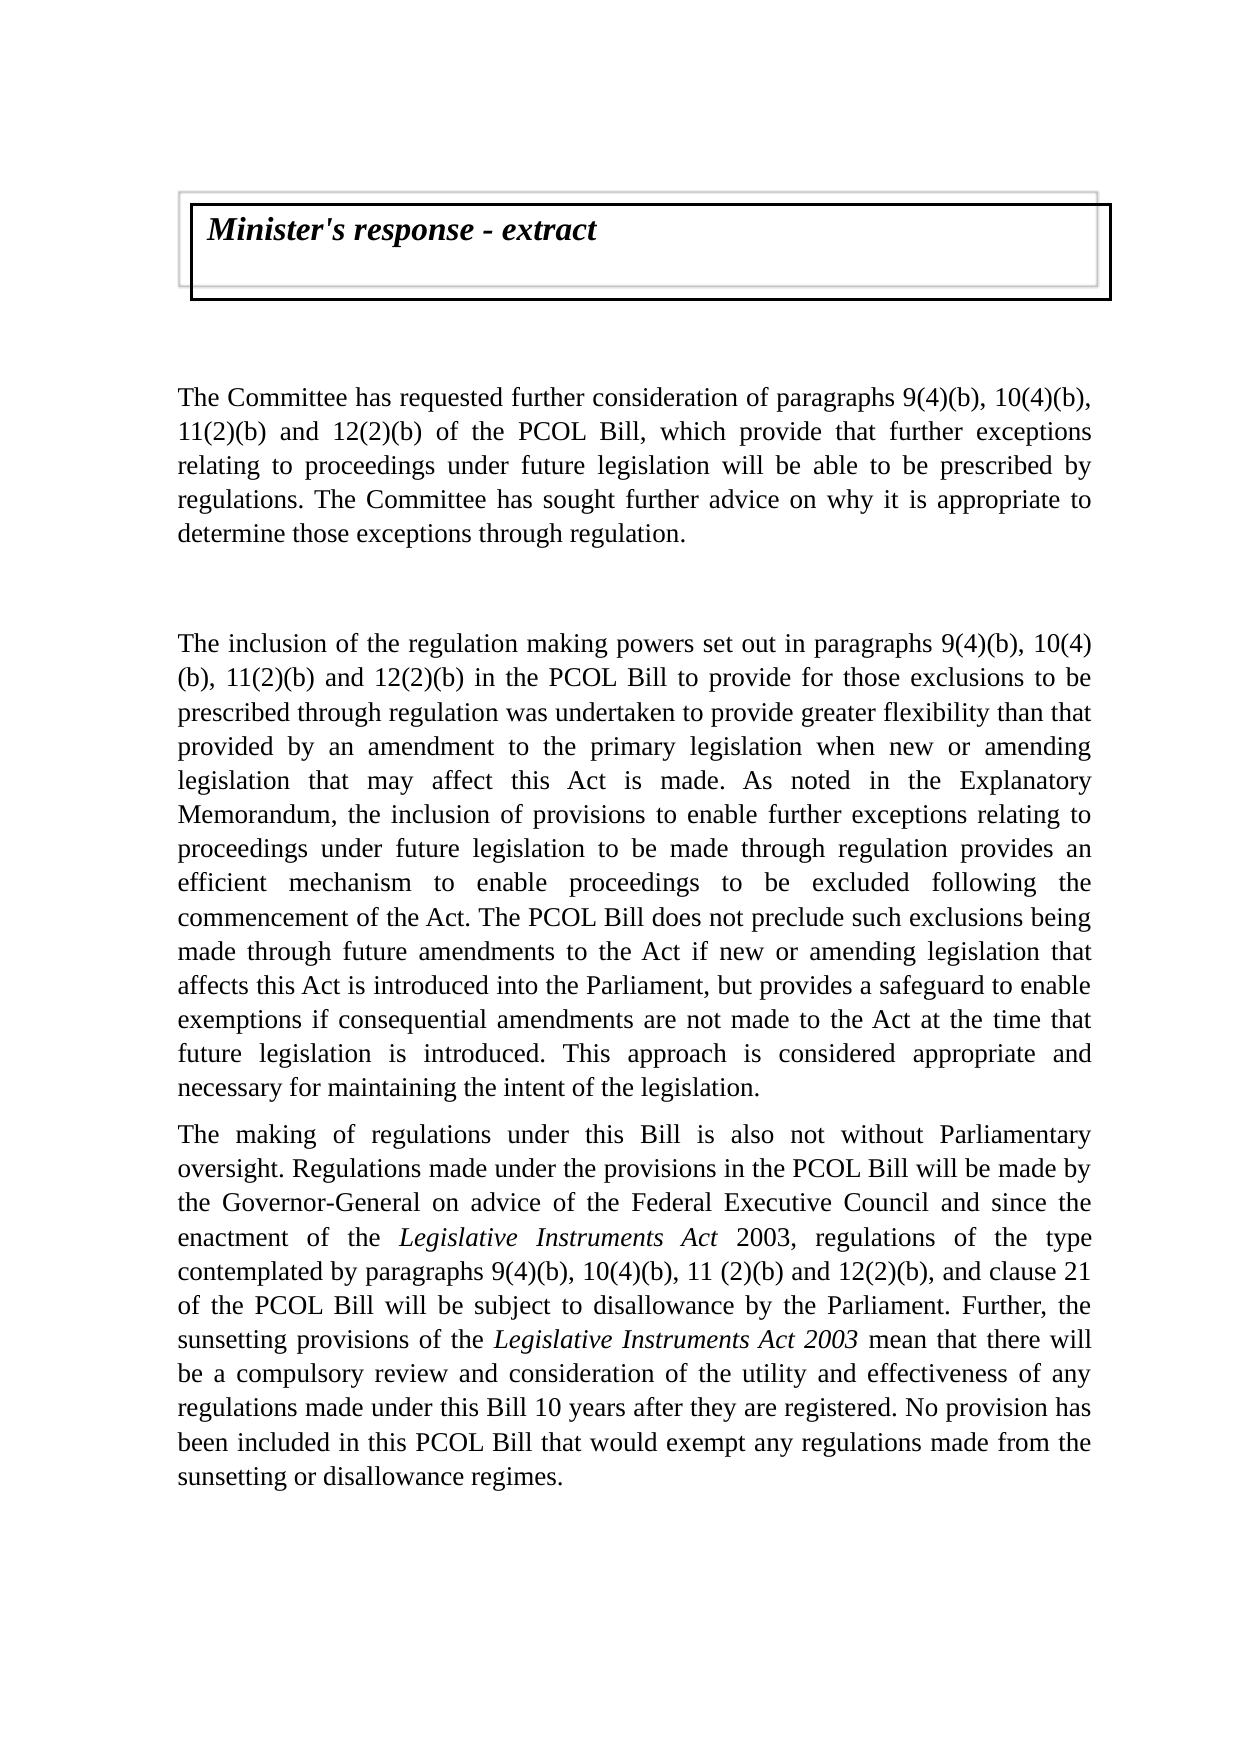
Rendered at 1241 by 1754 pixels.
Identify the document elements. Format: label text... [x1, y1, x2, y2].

text The making of regulations under this Bill is also not without Parliamentary oversight. Regulations made under the provisions in the PCOL Bill will be made by the Governor-General on advice of the Federal Executive Council and since the enactment of the Legislative Instruments Act 2003, regulations of the type contemplated by paragraphs 9(4)(b), 10(4)(b), 11 (2)(b) and 12(2)(b), and clause 21 of the PCOL Bill will be subject to disallowance by the Parliament. Further, the sunsetting provisions of the Legislative Instruments Act 2003 mean that there will be a compulsory review and consideration of the utility and effectiveness of any regulations made under this Bill 10 years after they are registered. No provision has been included in this PCOL Bill that would exempt any regulations made from the sunsetting or disallowance regimes. [177, 1118, 1092, 1491]
text The inclusion of the regulation making powers set out in paragraphs 9(4)(b), 10(4)(b), 11(2)(b) and 12(2)(b) in the PCOL Bill to provide for those exclusions to be prescribed through regulation was undertaken to provide greater flexibility than that provided by an amendment to the primary legislation when new or amending legislation that may affect this Act is made. As noted in the Explanatory Memorandum, the inclusion of provisions to enable further exceptions relating to proceedings under future legislation to be made through regulation provides an efficient mechanism to enable proceedings to be excluded following the commencement of the Act. The PCOL Bill does not preclude such exclusions being made through future amendments to the Act if new or amending legislation that affects this Act is introduced into the Parliament, but provides a safeguard to enable exemptions if consequential amendments are not made to the Act at the time that future legislation is introduced. This approach is considered appropriate and necessary for maintaining the intent of the legislation. [177, 627, 1092, 1103]
text The Committee has requested further consideration of paragraphs 9(4)(b), 10(4)(b), 11(2)(b) and 12(2)(b) of the PCOL Bill, which provide that further exceptions relating to proceedings under future legislation will be able to be prescribed by regulations. The Committee has sought further advice on why it is appropriate to determine those exceptions through regulation. [177, 381, 1092, 548]
